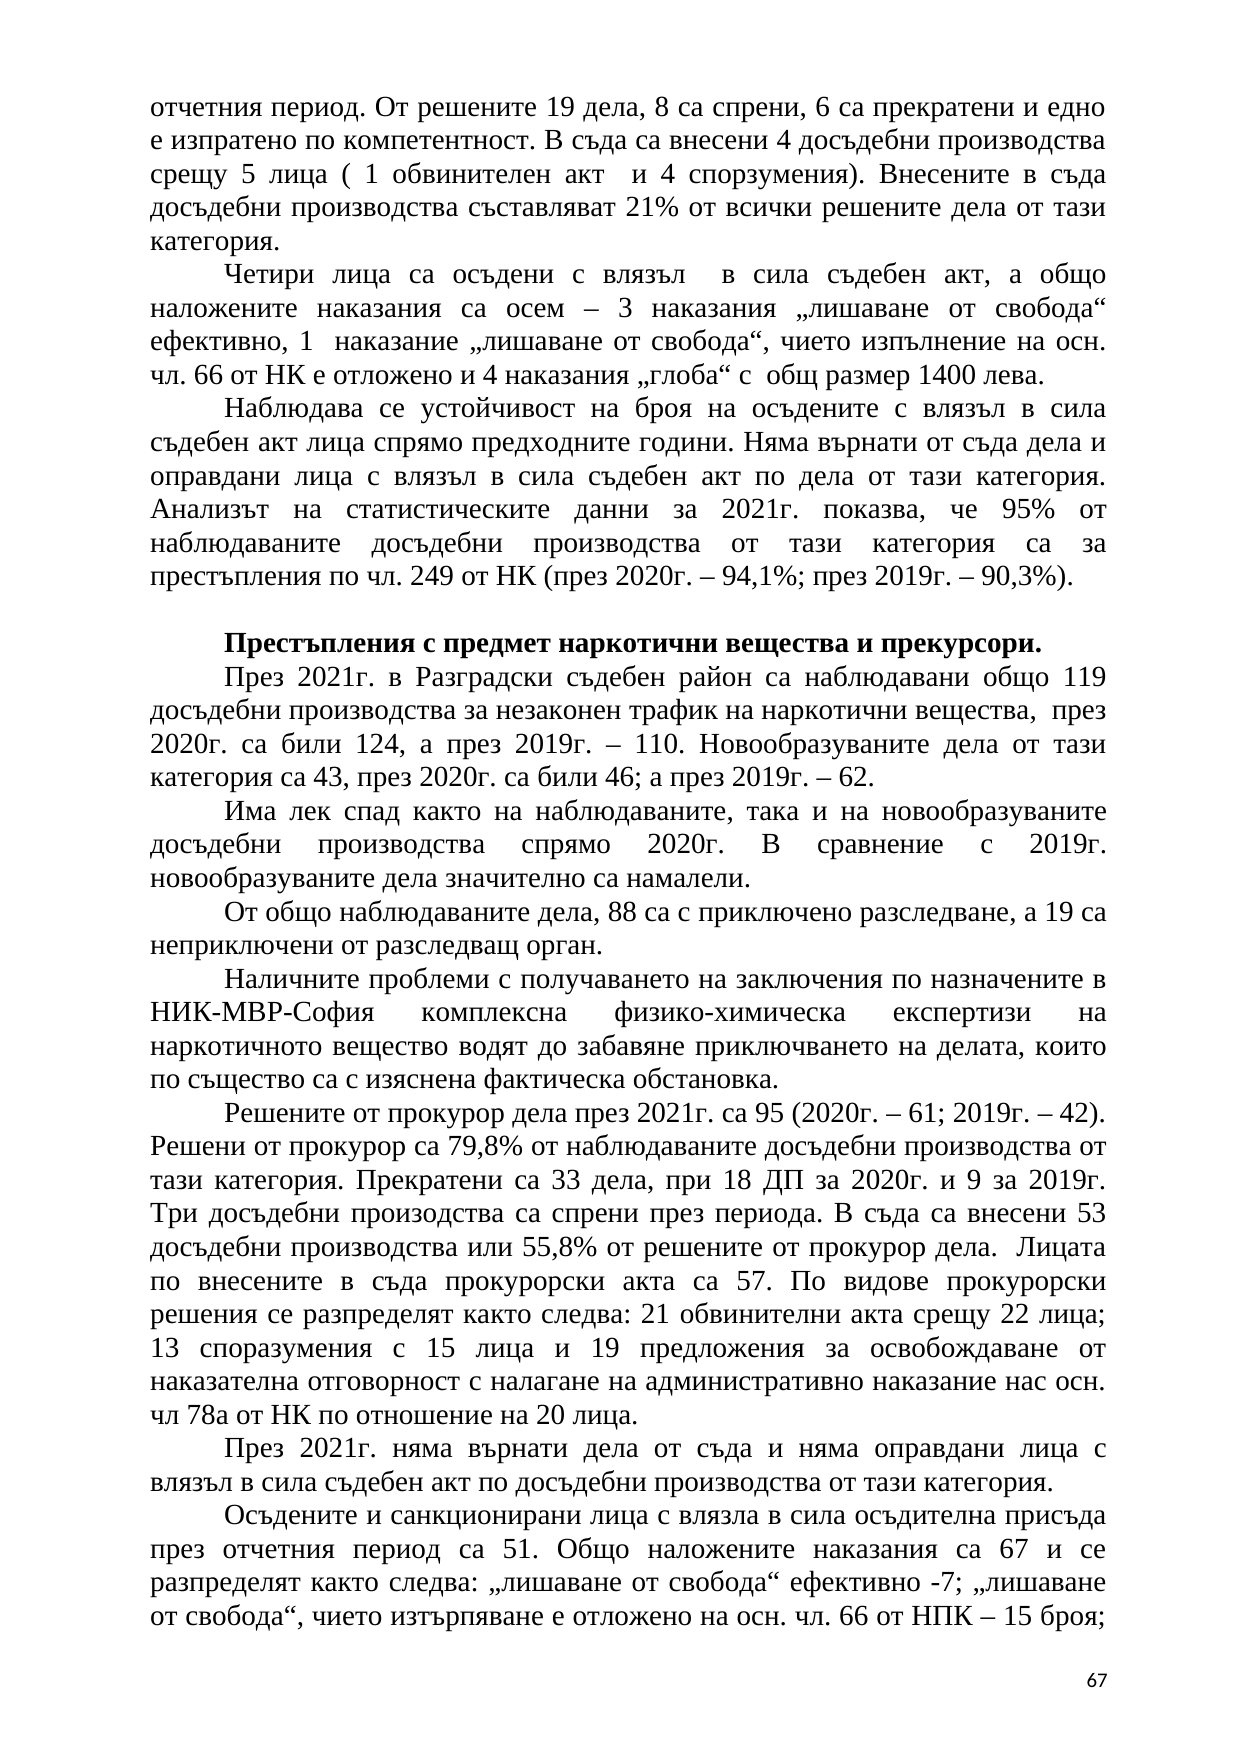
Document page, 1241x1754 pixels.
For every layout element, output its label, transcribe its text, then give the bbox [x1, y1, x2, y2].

text През 2021г. в Разградски съдебен район са наблюдавани общо 119 досъдебни производства за незаконен трафик на наркотични вещества, през 2020г. са били 124, а през 2019г. – 110. Новообразуваните дела от тази категория са 43, през 2020г. са били 46; а през 2019г. – 62. [150, 659, 1107, 793]
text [150, 89, 1107, 256]
text От общо наблюдаваните дела, 88 са с приключено разследване, а 19 са неприключени от разследващ орган. [150, 894, 1107, 961]
text Четири лица са осъдени с влязъл в сила съдебен акт, а общо наложените наказания са осем – 3 наказания „лишаване от свобода“ ефективно, 1 наказание „лишаване от свобода“, чието изпълнение на осн. чл. 66 от НК е отложено и 4 наказания „глоба“ с общ размер 1400 лева. [150, 256, 1107, 391]
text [150, 1497, 1107, 1632]
text През 2021г. няма върнати дела от съда и няма оправдани лица с влязъл в сила съдебен акт по досъдебни производства от тази категория. [150, 1430, 1107, 1497]
text Има лек спад както на наблюдаваните, така и на новообразуваните досъдебни производства спрямо 2020г. В сравнение с 2019г. новообразуваните дела значително са намалели. [150, 793, 1107, 894]
text Решените от прокурор дела през 2021г. са 95 (2020г. – 61; 2019г. – 42). Решени от прокурор са 79,8% от наблюдаваните досъдебни производства от тази категория. Прекратени са 33 дела, при 18 ДП за 2020г. и 9 за 2019г. Три досъдебни произодства са спрени през периода. В съда са внесени 53 досъдебни производства или 55,8% от решените от прокурор дела. Лицата по внесените в съда прокурорски акта са 57. По видове прокурорски решения се разпределят както следва: 21 обвинителни акта срещу 22 лица; 13 споразумения с 15 лица и 19 предложения за освобождаване от наказателна отговорност с налагане на административно наказание нас осн. чл 78а от НК по отношение на 20 лица. [150, 1095, 1107, 1430]
text Престъпления с предмет наркотични вещества и прекурсори. [150, 625, 1107, 659]
text Наличните проблеми с получаването на заключения по назначените в НИК-МВР-София комплексна физико-химическа експертизи на наркотичното вещество водят до забавяне приключването на делата, които по същество са с изяснена фактическа обстановка. [150, 961, 1107, 1095]
text Наблюдава се устойчивост на броя на осъдените с влязъл в сила съдебен акт лица спрямо предходните години. Няма върнати от съда дела и оправдани лица с влязъл в сила съдебен акт по дела от тази категория. Анализът на статистическите данни за 2021г. показва, че 95% от наблюдаваните досъдебни производства от тази категория са за престъпления по чл. 249 от НК (през 2020г. – 94,1%; през 2019г. – 90,3%). [150, 391, 1107, 592]
